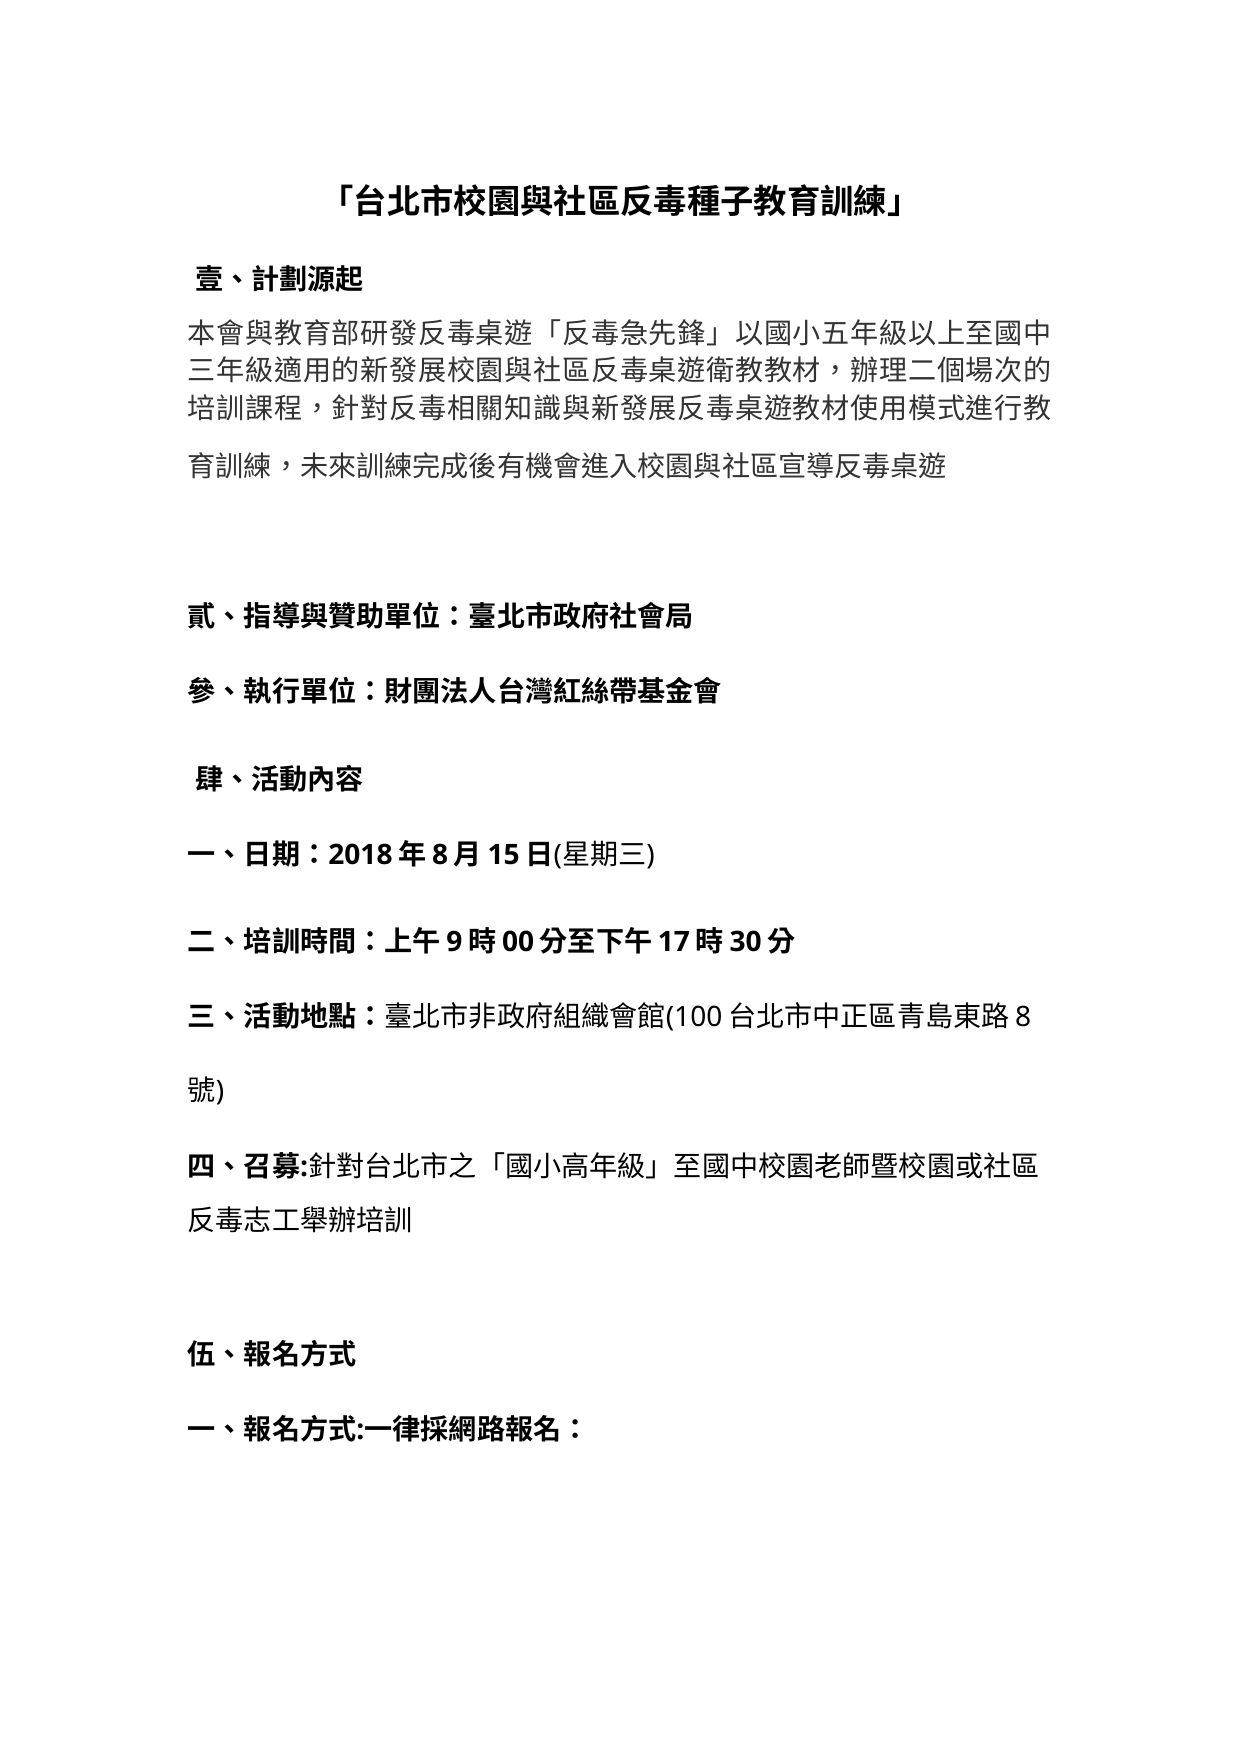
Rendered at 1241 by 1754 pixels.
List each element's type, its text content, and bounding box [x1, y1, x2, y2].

text 參、執行單位：財團法人台灣紅絲帶基金會 [187, 652, 1053, 727]
text 肆、活動內容 一、日期：2018年8月15日(星期三) [187, 739, 1053, 889]
text 伍、報名方式 [187, 1314, 1053, 1389]
text 一、報名方式:一律採網路報名： [187, 1389, 1053, 1464]
text 三、活動地點：臺北市非政府組織會館(100台北市中正區青島東路8號) [187, 977, 1053, 1127]
text 貳、指導與贊助單位：臺北市政府社會局 [187, 577, 1053, 652]
text 二、培訓時間：上午9時00分至下午17時30分 [187, 902, 1053, 977]
text 本會與教育部研發反毒桌遊「反毒急先鋒」以國小五年級以上至國中三年級適用的新發展校園與社區反毒桌遊衛教教材，辦理二個場次的培訓課程，針對反毒相關知識與新發展反毒桌遊教材使用模式進行教育訓練，未來訓練完成後有機會進入校園與社區宣導反毒桌遊 [187, 314, 1053, 502]
text 壹、計劃源起 [187, 239, 1053, 314]
text 「台北市校園與社區反毒種子教育訓練」 [187, 164, 1053, 239]
text 四、召募:針對台北市之「國小高年級」至國中校園老師暨校園或社區反毒志工舉辦培訓 [187, 1127, 1053, 1239]
